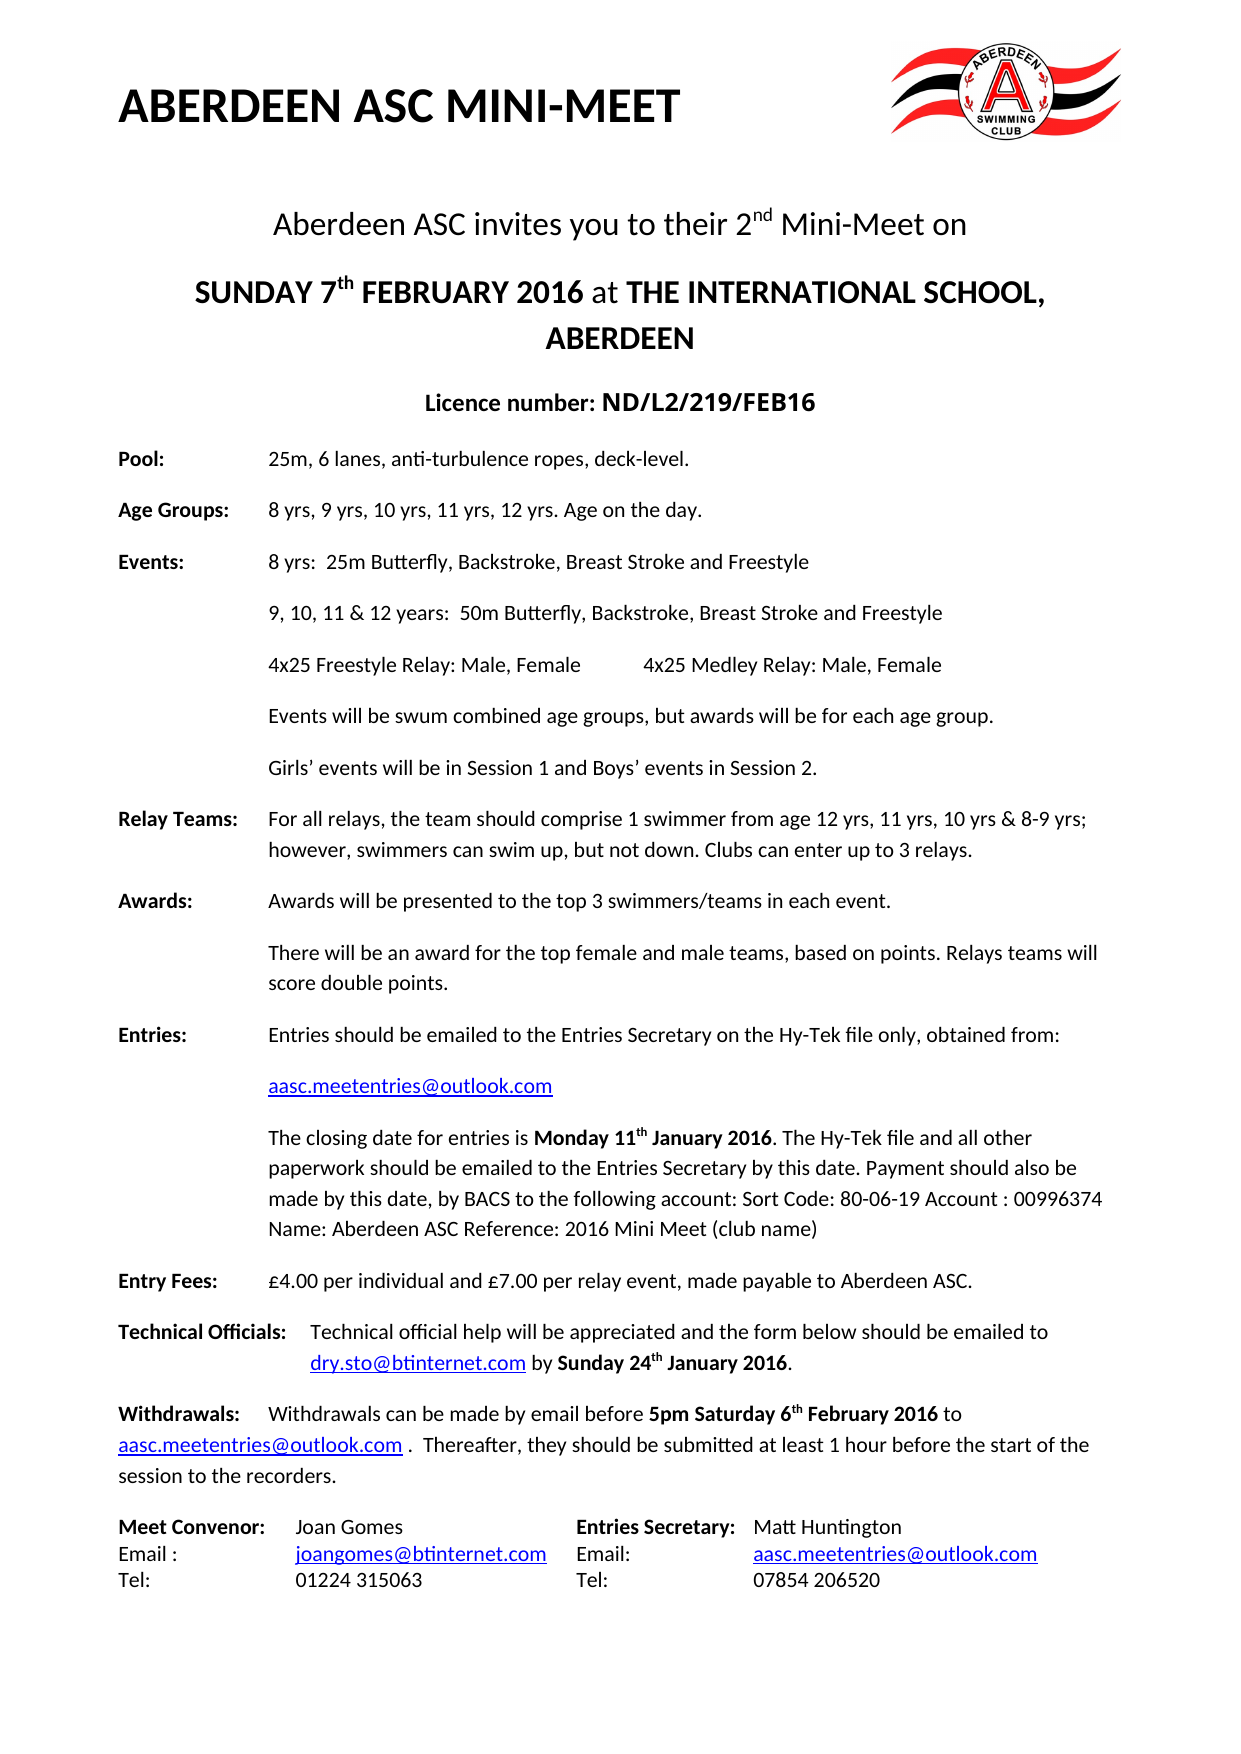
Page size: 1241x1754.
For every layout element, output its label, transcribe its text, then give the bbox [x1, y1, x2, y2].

text aasc.meetentries@outlook.com [118, 1072, 1122, 1099]
picture [890, 41, 1122, 142]
text Entry Fees: £4.00 per individual and £7.00 per relay event, made payable to Aberdeen ASC. [118, 1267, 1122, 1294]
text Email : joangomes@btinternet.com Email: aasc.meetentries@outlook.com [118, 1540, 1122, 1567]
text Licence number: ND/L2/219/FEB16 [118, 385, 1122, 419]
text Age Groups: 8 yrs, 9 yrs, 10 yrs, 11 yrs, 12 yrs. Age on the day. [118, 496, 1122, 523]
text Meet Convenor: Joan Gomes Entries Secretary: Matt Huntington [118, 1513, 1122, 1540]
text SUNDAY 7th FEBRUARY 2016 at THE INTERNATIONAL SCHOOL, ABERDEEN [118, 271, 1122, 358]
text Girls’ events will be in Session 1 and Boys’ events in Session 2. [118, 754, 1122, 780]
text The closing date for entries is Monday 11th January 2016. The Hy-Tek file and all other paperwork should be emailed to the Entries Secretary by this date. Payment should also be made by this date, by BACS to the following account: Sort Code: 80-06-19 Account : 00996374 Name: Aberdeen ASC Reference: 2016 Mini Meet (club name) [268, 1124, 1122, 1242]
text Events will be swum combined age groups, but awards will be for each age group. [118, 702, 1122, 729]
text Withdrawals: Withdrawals can be made by email before 5pm Saturday 6th February 2016 to aasc.meetentries@outlook.com . Thereafter, they should be submitted at least 1 hour before the start of the session to the recorders. [118, 1401, 1122, 1488]
text 9, 10, 11 & 12 years: 50m Butterfly, Backstroke, Breast Stroke and Freestyle [118, 599, 1122, 626]
text Awards: Awards will be presented to the top 3 swimmers/teams in each event. [118, 887, 1122, 914]
text Aberdeen ASC invites you to their 2nd Mini-Meet on [118, 203, 1122, 244]
text Technical Officials: Technical official help will be appreciated and the form below should be emailed to dry.sto@btinternet.com by Sunday 24th January 2016. [118, 1318, 1122, 1376]
text 4x25 Freestyle Relay: Male, Female 4x25 Medley Relay: Male, Female [118, 651, 1122, 677]
text Entries: Entries should be emailed to the Entries Secretary on the Hy-Tek file only, obtained from: [118, 1021, 1122, 1047]
text Tel: 01224 315063 Tel: 07854 206520 [118, 1567, 1122, 1593]
text Pool: 25m, 6 lanes, anti-turbulence ropes, deck-level. [118, 445, 1122, 472]
text Relay Teams: For all relays, the team should comprise 1 swimmer from age 12 yrs, 11 yrs, 10 yrs & 8-9 yrs; however, swimmers can swim up, but not down. Clubs can enter up to 3 relays. [118, 805, 1122, 862]
text Events: 8 yrs: 25m Butterfly, Backstroke, Breast Stroke and Freestyle [118, 548, 1122, 574]
text There will be an award for the top female and male teams, based on points. Relays teams will score double points. [268, 939, 1122, 996]
